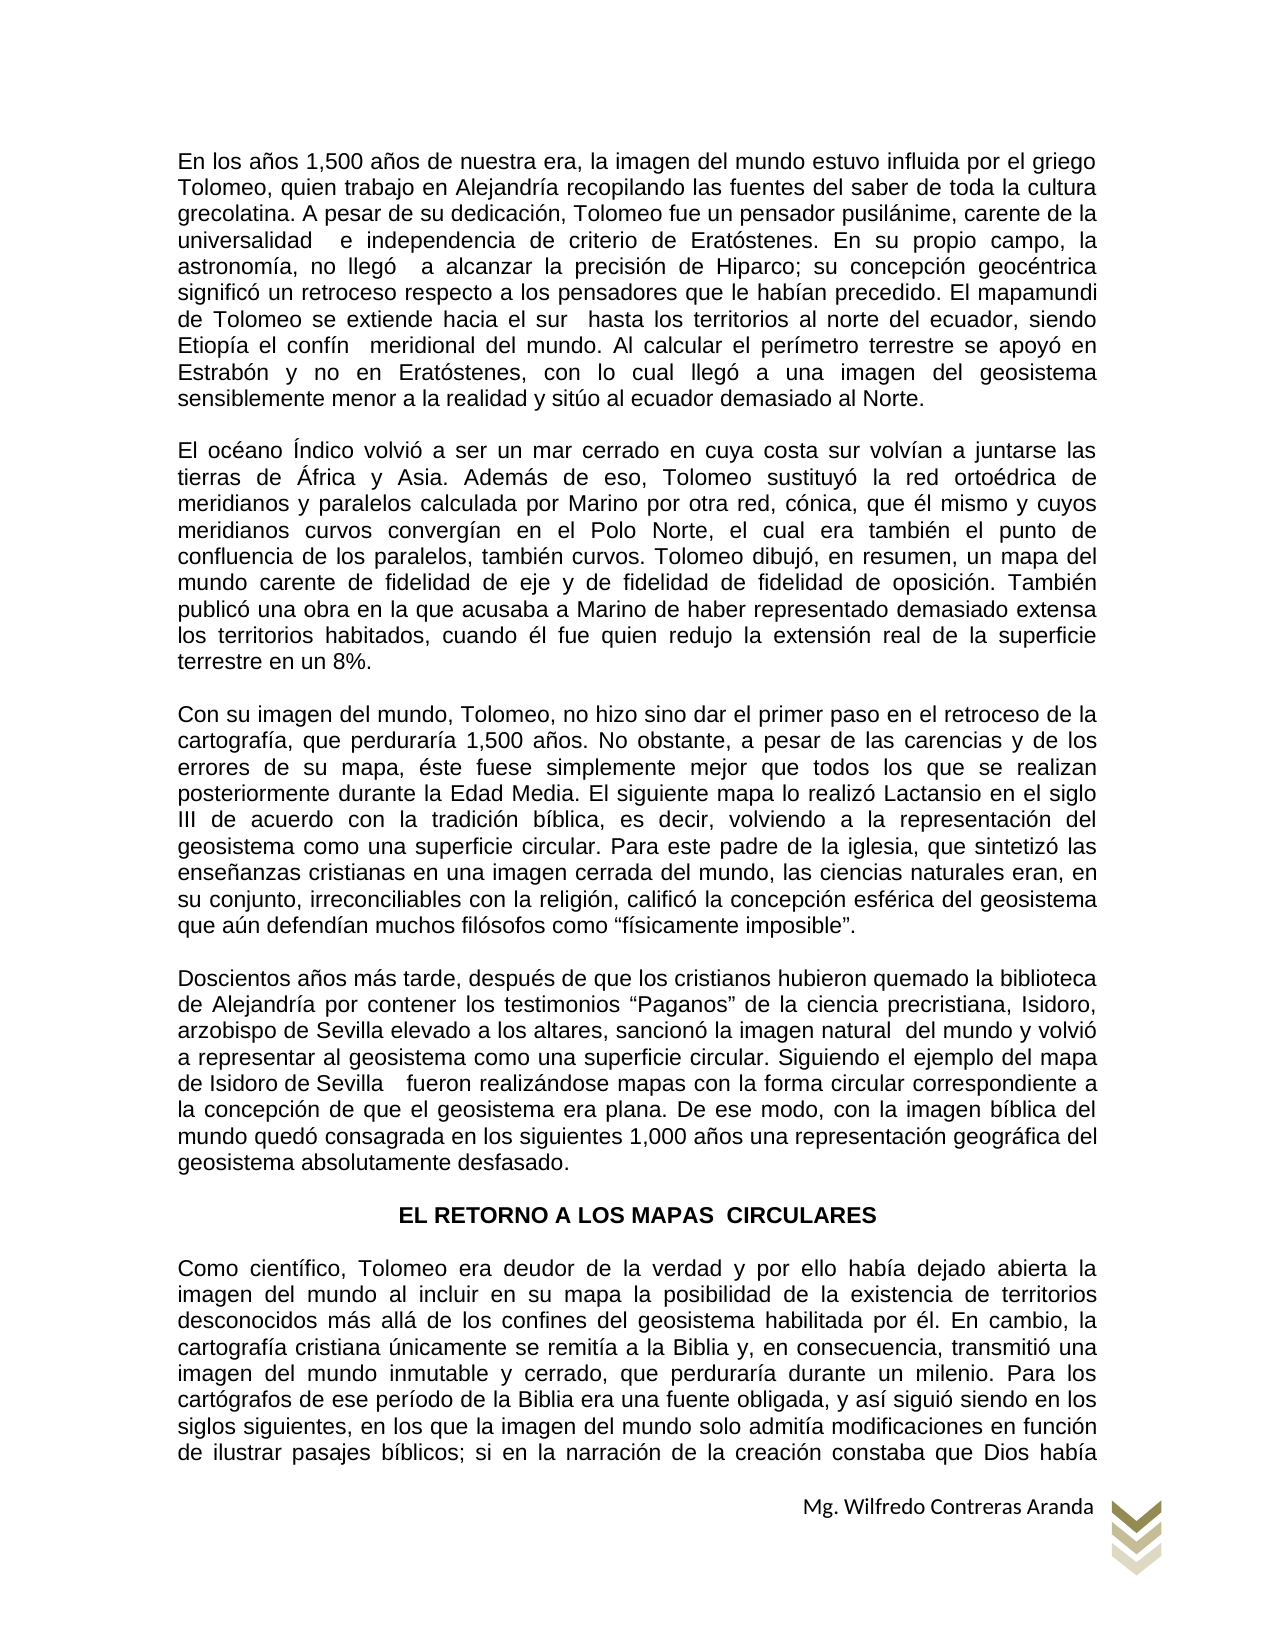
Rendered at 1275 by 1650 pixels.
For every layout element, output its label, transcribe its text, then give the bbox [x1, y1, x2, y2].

text En los años 1,500 años de nuestra era, la imagen del mundo estuvo influida por el griego Tolomeo, quien trabajo en Alejandría recopilando las fuentes del saber de toda la cultura grecolatina. A pesar de su dedicación, Tolomeo fue un pensador pusilánime, carente de la universalidad e independencia de criterio de Eratóstenes. En su propio campo, la astronomía, no llegó a alcanzar la precisión de Hiparco; su concepción geocéntrica significó un retroceso respecto a los pensadores que le habían precedido. El mapamundi de Tolomeo se extiende hacia el sur hasta los territorios al norte del ecuador, siendo Etiopía el confín meridional del mundo. Al calcular el perímetro terrestre se apoyó en Estrabón y no en Eratóstenes, con lo cual llegó a una imagen del geosistema sensiblemente menor a la realidad y sitúo al ecuador demasiado al Norte. [177, 148, 1098, 411]
text Doscientos años más tarde, después de que los cristianos hubieron quemado la biblioteca de Alejandría por contener los testimonios “Paganos” de la ciencia precristiana, Isidoro, arzobispo de Sevilla elevado a los altares, sancionó la imagen natural del mundo y volvió a representar al geosistema como una superficie circular. Siguiendo el ejemplo del mapa de Isidoro de Sevilla fueron realizándose mapas con la forma circular correspondiente a la concepción de que el geosistema era plana. De ese modo, con la imagen bíblica del mundo quedó consagrada en los siguientes 1,000 años una representación geográfica del geosistema absolutamente desfasado. [177, 964, 1098, 1175]
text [177, 1254, 1098, 1465]
text El océano Índico volvió a ser un mar cerrado en cuya costa sur volvían a juntarse las tierras de África y Asia. Además de eso, Tolomeo sustituyó la red ortoédrica de meridianos y paralelos calculada por Marino por otra red, cónica, que él mismo y cuyos meridianos curvos convergían en el Polo Norte, el cual era también el punto de confluencia de los paralelos, también curvos. Tolomeo dibujó, en resumen, un mapa del mundo carente de fidelidad de eje y de fidelidad de fidelidad de oposición. También publicó una obra en la que acusaba a Marino de haber representado demasiado extensa los territorios habitados, cuando él fue quien redujo la extensión real de la superficie terrestre en un 8%. [177, 437, 1098, 675]
text Con su imagen del mundo, Tolomeo, no hizo sino dar el primer paso en el retroceso de la cartografía, que perduraría 1,500 años. No obstante, a pesar de las carencias y de los errores de su mapa, éste fuese simplemente mejor que todos los que se realizan posteriormente durante la Edad Media. El siguiente mapa lo realizó Lactansio en el siglo III de acuerdo con la tradición bíblica, es decir, volviendo a la representación del geosistema como una superficie circular. Para este padre de la iglesia, que sintetizó las enseñanzas cristianas en una imagen cerrada del mundo, las ciencias naturales eran, en su conjunto, irreconciliables con la religión, calificó la concepción esférica del geosistema que aún defendían muchos filósofos como “físicamente imposible”. [177, 701, 1098, 938]
text EL RETORNO A LOS MAPAS CIRCULARES [177, 1202, 1098, 1228]
